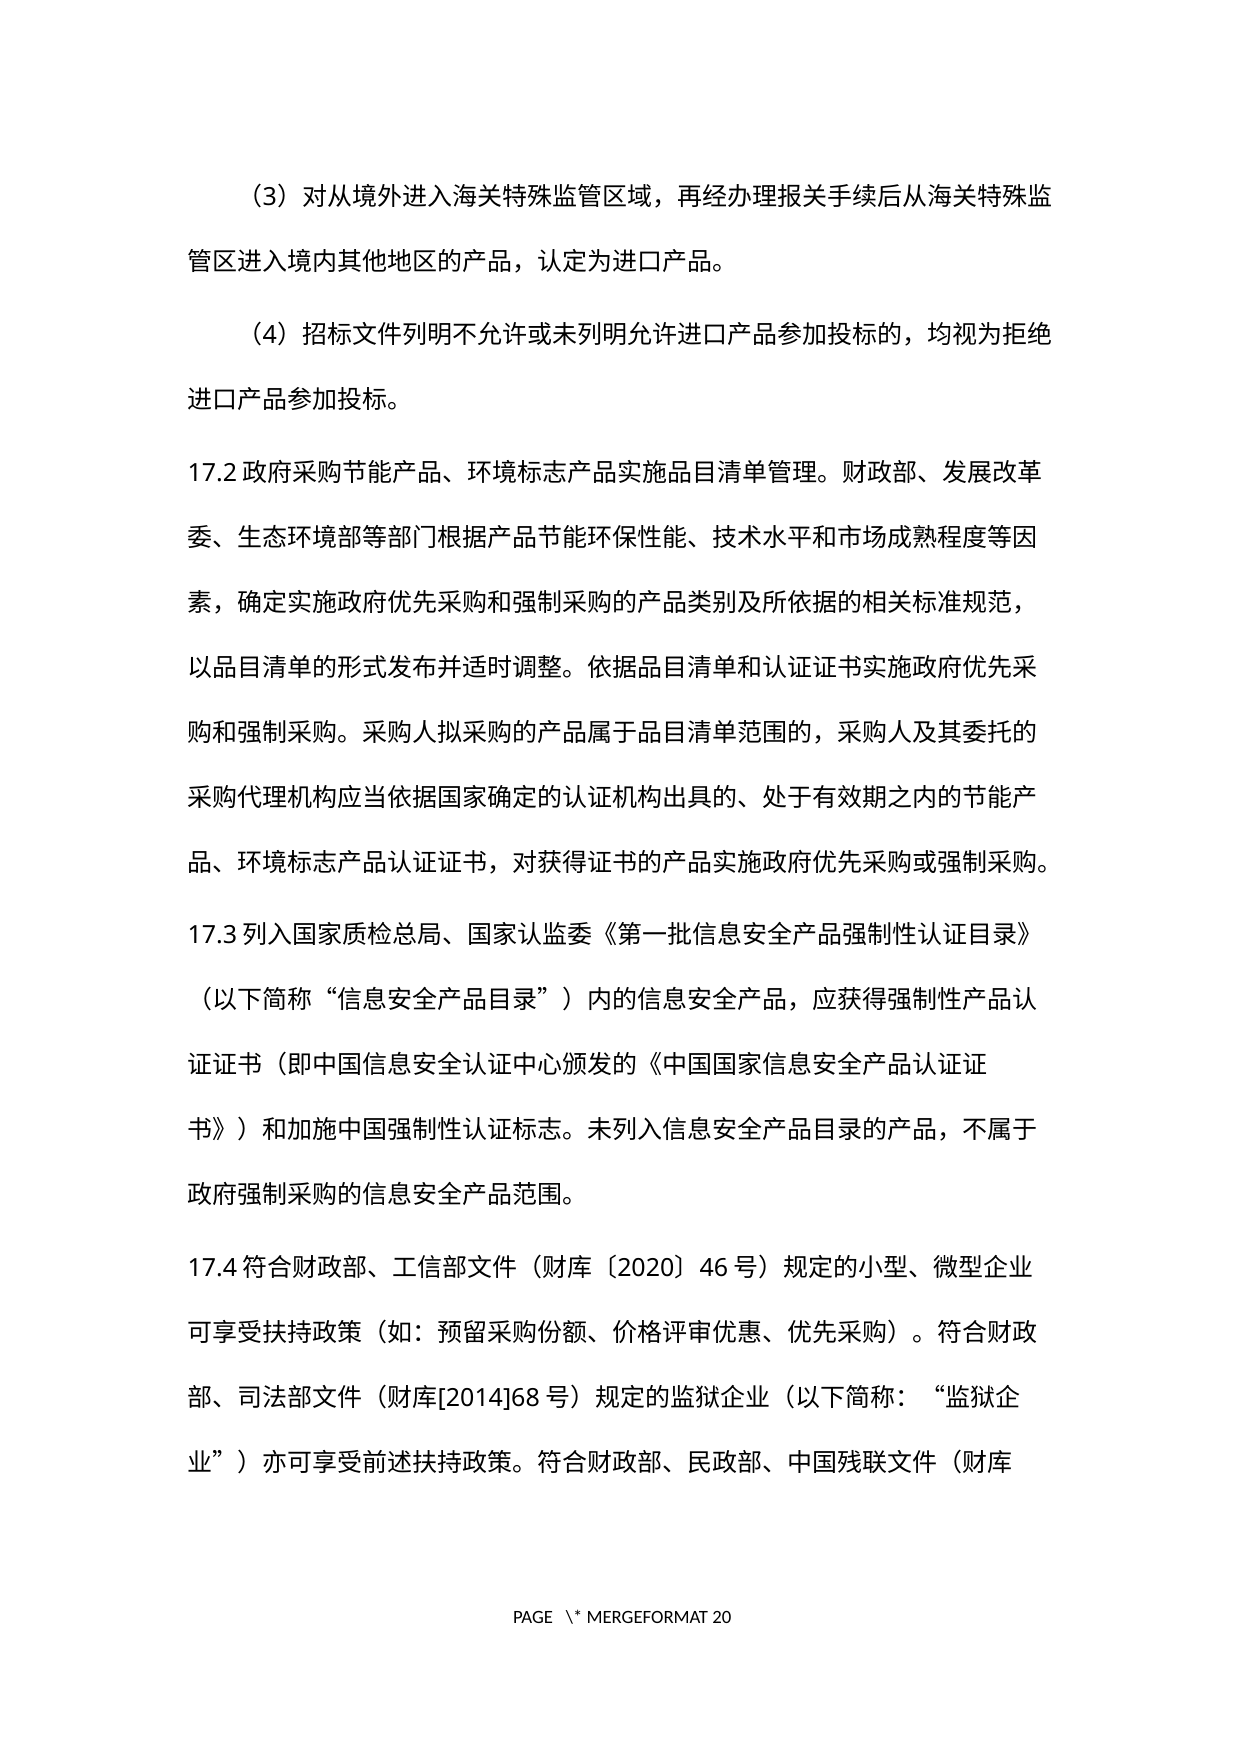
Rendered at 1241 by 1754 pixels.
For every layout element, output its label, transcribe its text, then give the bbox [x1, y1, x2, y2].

text （4）招标文件列明不允许或未列明允许进口产品参加投标的，均视为拒绝进口产品参加投标。 [187, 300, 1053, 430]
text 17.3列入国家质检总局、国家认监委《第一批信息安全产品强制性认证目录》（以下简称“信息安全产品目录”）内的信息安全产品，应获得强制性产品认证证书（即中国信息安全认证中心颁发的《中国国家信息安全产品认证证书》）和加施中国强制性认证标志。未列入信息安全产品目录的产品，不属于政府强制采购的信息安全产品范围。 [187, 900, 1053, 1225]
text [187, 1233, 1053, 1493]
text （3）对从境外进入海关特殊监管区域，再经办理报关手续后从海关特殊监管区进入境内其他地区的产品，认定为进口产品。 [187, 162, 1053, 292]
text 17.2政府采购节能产品、环境标志产品实施品目清单管理。财政部、发展改革委、生态环境部等部门根据产品节能环保性能、技术水平和市场成熟程度等因素，确定实施政府优先采购和强制采购的产品类别及所依据的相关标准规范，以品目清单的形式发布并适时调整。依据品目清单和认证证书实施政府优先采购和强制采购。采购人拟采购的产品属于品目清单范围的，采购人及其委托的采购代理机构应当依据国家确定的认证机构出具的、处于有效期之内的节能产品、环境标志产品认证证书，对获得证书的产品实施政府优先采购或强制采购。 [187, 438, 1053, 893]
